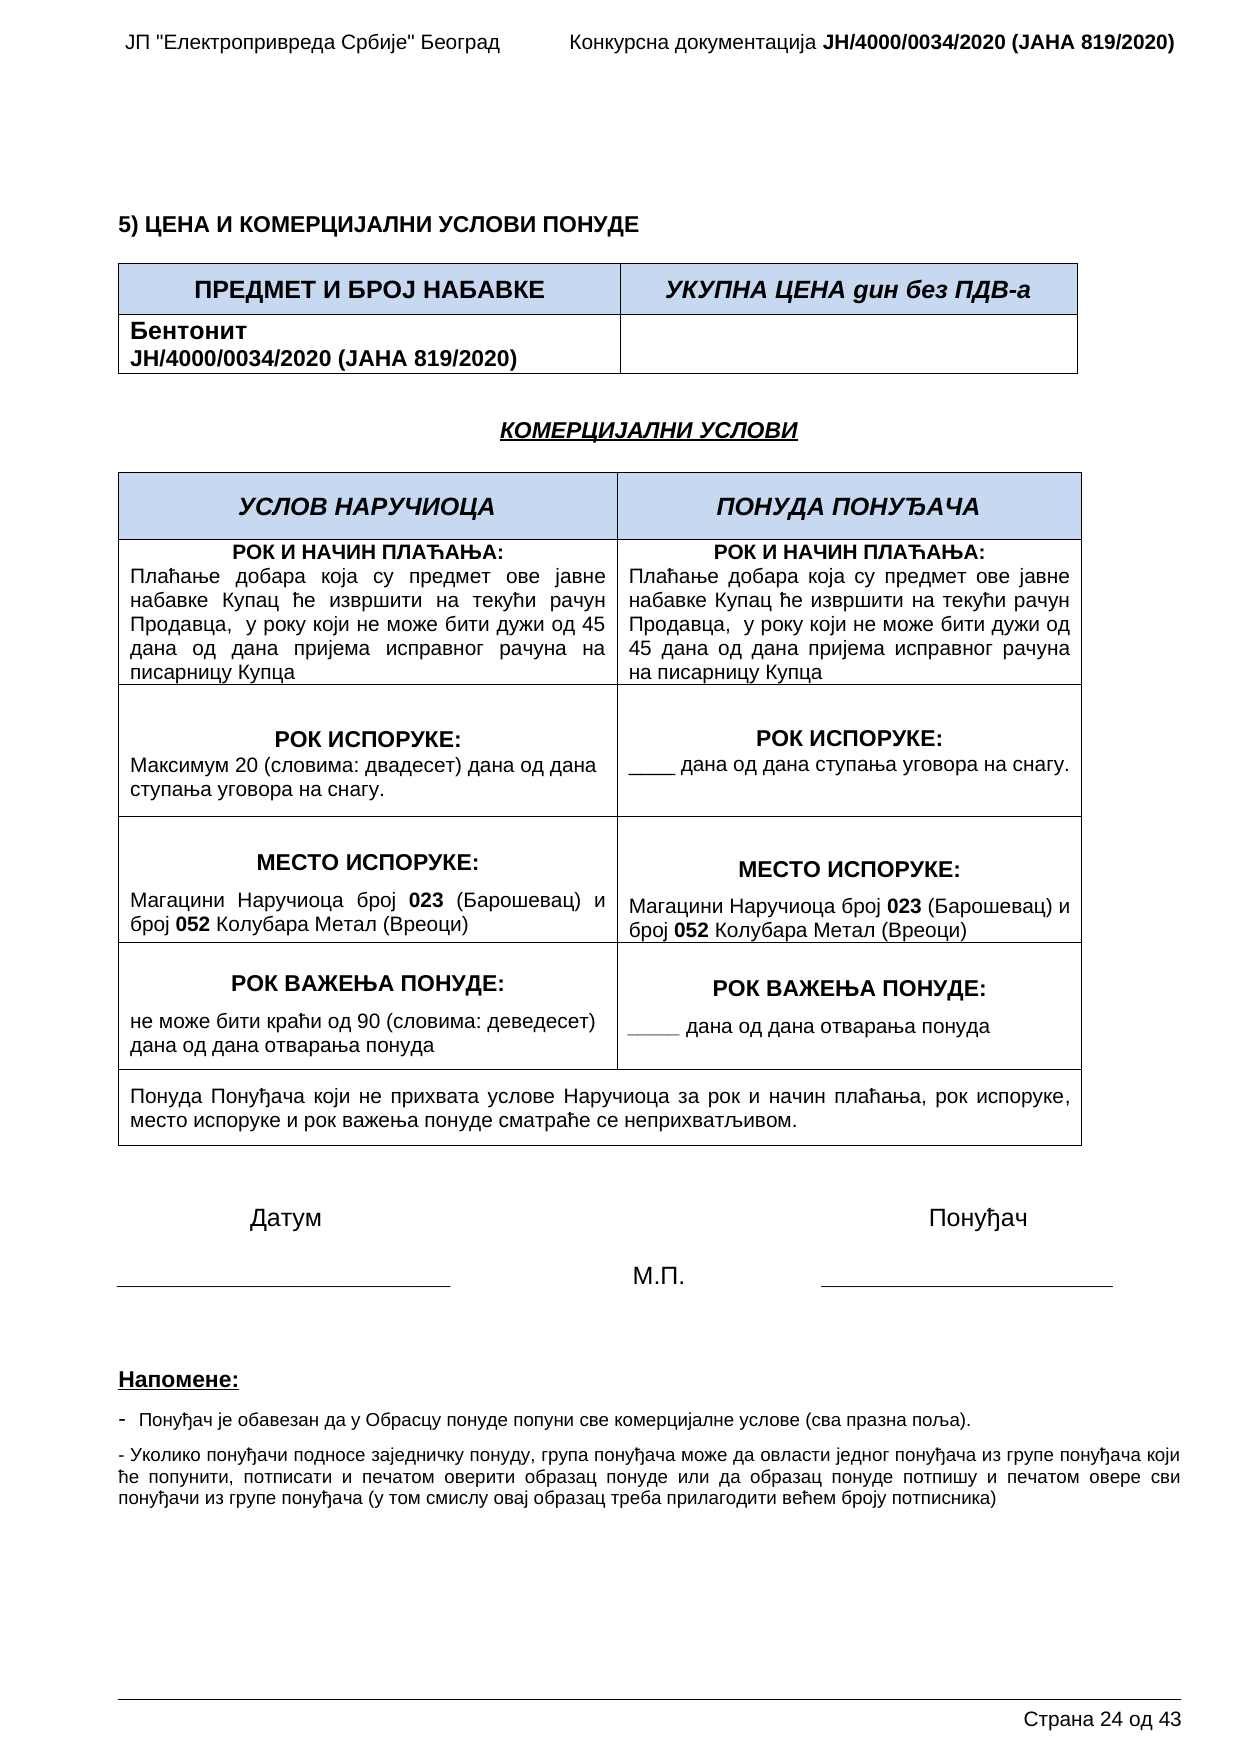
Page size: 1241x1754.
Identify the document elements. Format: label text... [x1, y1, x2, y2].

table_cell МЕСТО ИСПОРУКЕ: Mагацини Наручиоца број 023 (Барошевац) и број 052 Колубара Метал (Вреоци) [119, 817, 617, 942]
table_cell РОК ИСПОРУКЕ: ____ дана од дана ступања уговора на снагу. [618, 685, 1081, 816]
table_cell РОК И НАЧИН ПЛАЋАЊА: Плаћање добара која су предмет ове јавне набавке Купац ће извршити на текући рачун Продавца, у року који не може бити дужи од 45 дана од дана пријема исправног рачуна на писарницу Купца [119, 540, 617, 684]
text 5) ЦЕНА И КОМЕРЦИЈАЛНИ УСЛОВИ ПОНУДЕ [118, 211, 1181, 237]
table_header УКУПНА ЦЕНА дин без ПДВ-а [621, 264, 1077, 314]
table_header ПРЕДМЕТ И БРОЈ НАБАВКЕ [119, 264, 620, 314]
text - Понуђач је обавезан да у Обрасцу понуде попуни све комерцијалне услове (сва празна поља). [118, 1405, 1181, 1431]
table_cell РОК И НАЧИН ПЛАЋАЊА: Плаћање добара која су предмет ове јавне набавке Купац ће извршити на текући рачун Продавца, у року који не може бити дужи од 45 дана од дана пријема исправног рачуна на писарницу Купца [618, 540, 1081, 684]
text ________________________ М.П. _____________________ [118, 1261, 1181, 1289]
text Напомене: [118, 1366, 1181, 1393]
table_cell Бентонит ЈН/4000/0034/2020 (ЈАНА 819/2020) [119, 315, 620, 372]
text Датум Понуђач [118, 1203, 1181, 1232]
table_cell Понуда Понуђача који не прихвата услове Наручиоца за рок и начин плаћања, рок испоруке, место испоруке и рок важења понуде сматраће се неприхватљивом. [119, 1070, 1081, 1145]
text - Уколико понуђачи подносе заједничку понуду, група понуђача може да овласти једног понуђача из групе понуђача који ће попунити, потписати и печатом оверити образац понуде или да образац понуде потпишу и печатом овере сви понуђачи из групе понуђача (у том смислу овај образац треба прилагодити већем броју потписника) [118, 1444, 1181, 1509]
table_header ПОНУДА ПОНУЂАЧА [618, 473, 1081, 539]
table_cell РОК ИСПОРУКЕ: Максимум 20 (словима: двадесет) дана од дана ступања уговора на снагу. [119, 685, 617, 816]
table_header УСЛОВ НАРУЧИОЦА [119, 473, 617, 539]
table_cell [621, 315, 1077, 372]
text КОМЕРЦИЈАЛНИ УСЛОВИ [118, 417, 1181, 443]
table_cell МЕСТО ИСПОРУКЕ: Mагацини Наручиоца број 023 (Барошевац) и број 052 Колубара Метал (Вреоци) [618, 817, 1081, 942]
table_cell РОК ВАЖЕЊА ПОНУДЕ: _____ дана од дана отварања понуда [618, 943, 1081, 1069]
table_cell РОК ВАЖЕЊА ПОНУДЕ: не може бити краћи од 90 (словима: деведесет) дана од дана отварања понуда [119, 943, 617, 1069]
